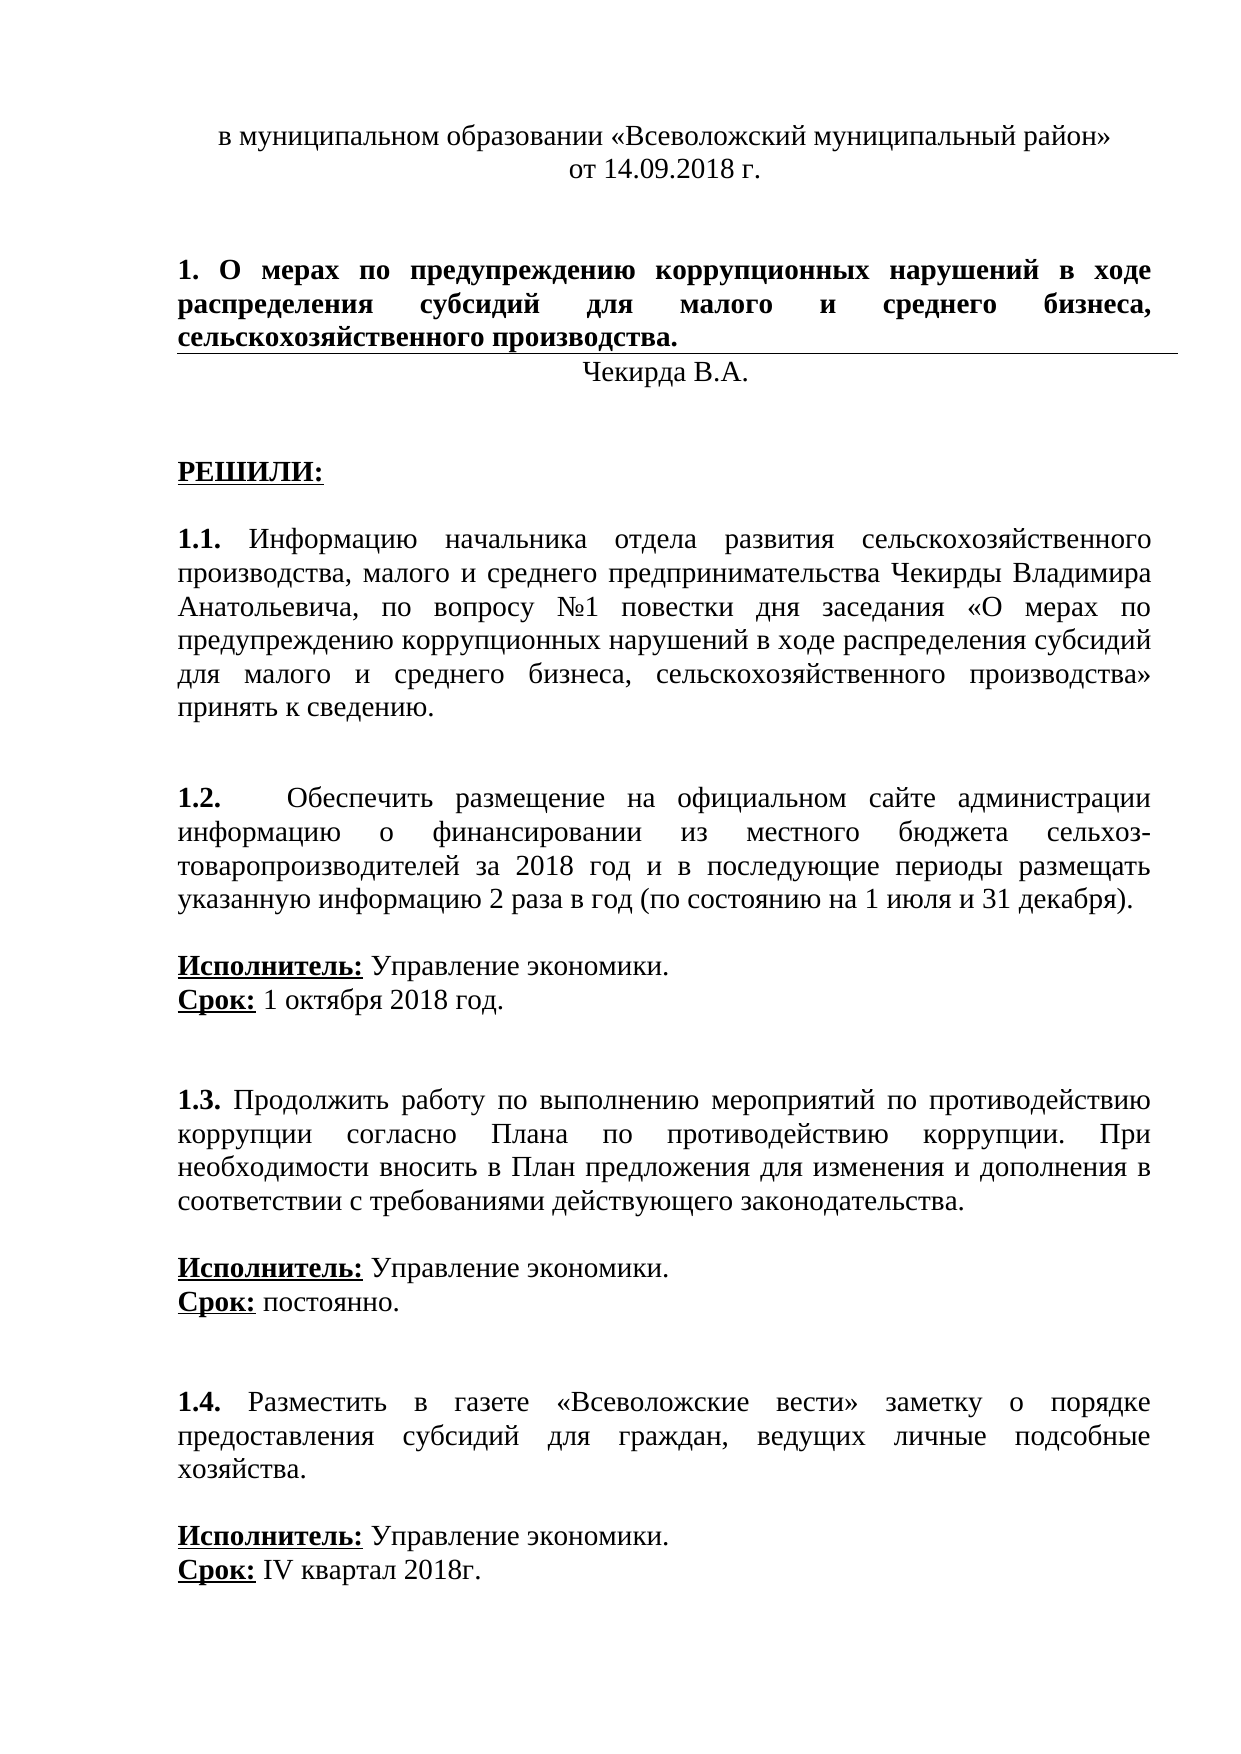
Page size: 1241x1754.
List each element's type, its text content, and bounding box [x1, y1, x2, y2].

text в муниципальном образовании «Всеволожский муниципальный район» [177, 118, 1152, 152]
text Исполнитель: Управление экономики. [177, 1250, 1152, 1284]
text 1.1. Информацию начальника отдела развития сельскохозяйственного производства, малого и среднего предпринимательства Чекирды Владимира Анатольевича, по вопросу №1 повестки дня заседания «О мерах по предупреждению коррупционных нарушений в ходе распределения субсидий для малого и среднего бизнеса, сельскохозяйственного производства» принять к сведению. [177, 522, 1152, 723]
text 1.2. Обеспечить размещение на официальном сайте администрации информацию о финансировании из местного бюджета сельхоз-товаропроизводителей за 2018 год и в последующие периоды размещать указанную информацию 2 раза в год (по состоянию на 1 июля и 31 декабря). [177, 781, 1152, 915]
text 1.3. Продолжить работу по выполнению мероприятий по противодействию коррупции согласно Плана по противодействию коррупции. При необходимости вносить в План предложения для изменения и дополнения в соответствии с требованиями действующего законодательства. [177, 1082, 1152, 1217]
text РЕШИЛИ: [177, 454, 1152, 488]
text Срок: постоянно. [177, 1284, 1152, 1317]
text Срок: 1 октября 2018 год. [177, 982, 1152, 1015]
text Исполнитель: Управление экономики. [177, 1518, 1152, 1552]
table_header Чекирда В.А. [177, 354, 1178, 387]
text 1. О мерах по предупреждению коррупционных нарушений в ходе распределения субсидий для малого и среднего бизнеса, сельскохозяйственного производства. [177, 252, 1152, 353]
text Исполнитель: Управление экономики. [177, 948, 1152, 982]
text Срок: IV квартал 2018г. [177, 1552, 1152, 1586]
text от 14.09.2018 г. [177, 152, 1152, 185]
text 1.4. Разместить в газете «Всеволожские вести» заметку о порядке предоставления субсидий для граждан, ведущих личные подсобные хозяйства. [177, 1384, 1152, 1485]
